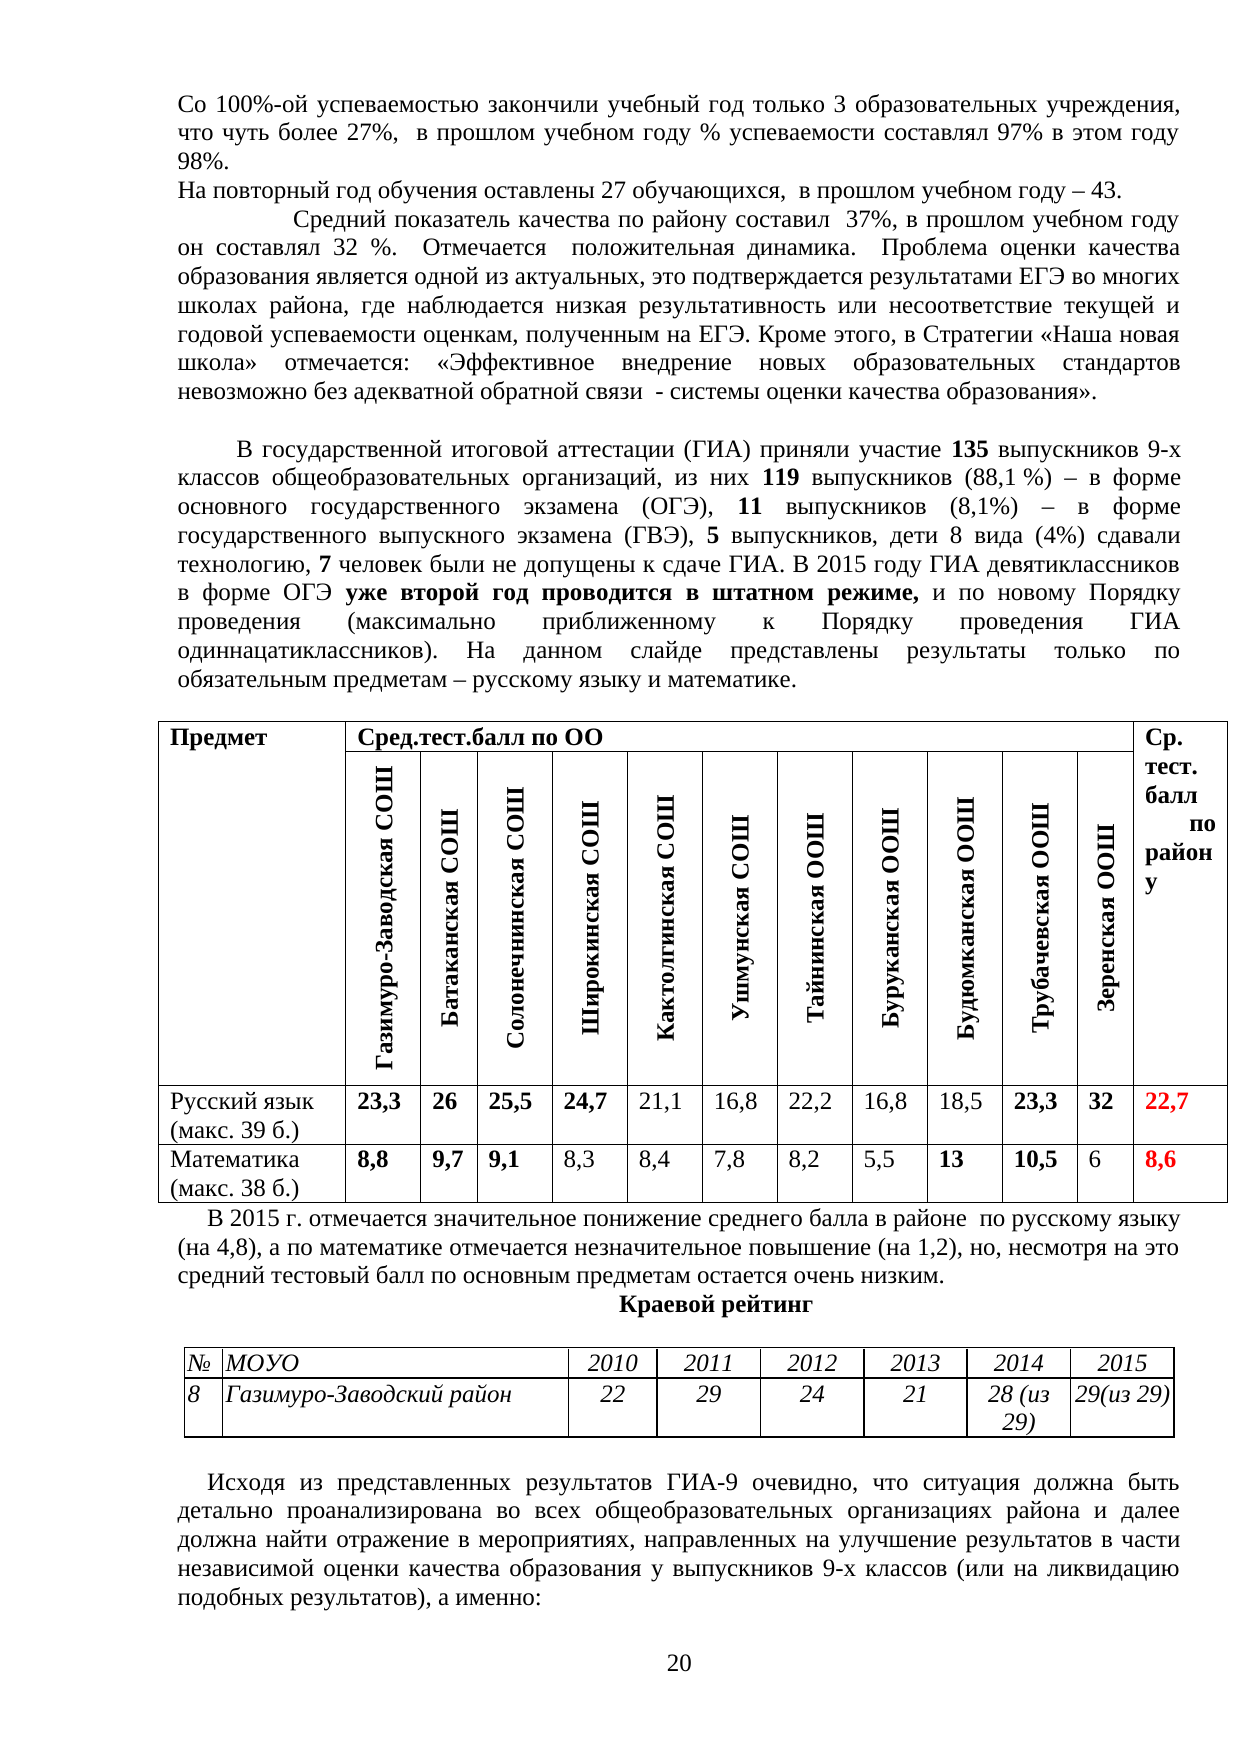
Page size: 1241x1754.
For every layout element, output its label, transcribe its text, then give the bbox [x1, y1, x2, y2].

table_cell 16,8 [853, 1086, 927, 1143]
table_cell 16,8 [703, 1086, 777, 1143]
table_cell 25,5 [478, 1086, 552, 1143]
table_cell 23,3 [346, 1086, 420, 1143]
table_header МОУО [223, 1348, 568, 1377]
table_cell Математика (макс. 38 б.) [159, 1145, 345, 1202]
table_cell 8 [185, 1379, 222, 1436]
table_cell 9,7 [421, 1145, 477, 1202]
table_header 2011 [658, 1348, 760, 1377]
table_cell 18,5 [928, 1086, 1002, 1143]
table_cell Тайнинская ООШ [778, 752, 852, 1085]
table_cell 13 [928, 1145, 1002, 1202]
table_cell 29 [658, 1379, 760, 1436]
text На повторный год обучения оставлены 27 обучающихся, в прошлом учебном году – 43. [177, 175, 1181, 204]
table_cell Газимуро-Заводская СОШ [346, 752, 420, 1085]
text Со 100%-ой успеваемостью закончили учебный год только 3 образовательных учреждения, что чуть более 27%, в прошлом учебном году % успеваемости составлял 97% в этом году 98%. [177, 89, 1181, 175]
table_cell Будюмканская ООШ [928, 752, 1002, 1085]
table_cell Трубачевская ООШ [1003, 752, 1077, 1085]
text В 2015 г. отмечается значительное понижение среднего балла в районе по русскому языку (на 4,8), а по математике отмечается незначительное повышение (на 1,2), но, несмотря на это средний тестовый балл по основным предметам остается очень низким. [177, 1203, 1181, 1289]
table_header 2015 [1071, 1348, 1173, 1377]
table_header Ср. тест. балл по району [1134, 722, 1227, 1085]
table_cell 8,3 [553, 1145, 627, 1202]
table_cell 8,8 [346, 1145, 420, 1202]
table_cell 21 [865, 1379, 966, 1436]
table_cell 9,1 [478, 1145, 552, 1202]
table_cell 22,7 [1134, 1086, 1227, 1143]
table_cell 29(из 29) [1071, 1379, 1173, 1436]
table_cell Газимуро-Заводский район [223, 1379, 568, 1436]
table_cell 23,3 [1003, 1086, 1077, 1143]
table_cell 7,8 [703, 1145, 777, 1202]
text Средний показатель качества по району составил 37%, в прошлом учебном году он составлял 32 %. Отмечается положительная динамика. Проблема оценки качества образования является одной из актуальных, это подтверждается результатами ЕГЭ во многих школах района, где наблюдается низкая результативность или несоответствие текущей и годовой успеваемости оценкам, полученным на ЕГЭ. Кроме этого, в Стратегии «Наша новая школа» отмечается: «Эффективное внедрение новых образовательных стандартов невозможно без адекватной обратной связи - системы оценки качества образования». [177, 204, 1181, 405]
table_cell 8,6 [1134, 1145, 1227, 1202]
table_cell Буруканская ООШ [853, 752, 927, 1085]
table_header 2014 [968, 1348, 1070, 1377]
table_cell 21,1 [628, 1086, 702, 1143]
text В государственной итоговой аттестации (ГИА) приняли участие 135 выпускников 9-х классов общеобразовательных организаций, из них 119 выпускников (88,1 %) – в форме основного государственного экзамена (ОГЭ), 11 выпускников (8,1%) – в форме государственного выпускного экзамена (ГВЭ), 5 выпускников, дети 8 вида (4%) сдавали технологию, 7 человек были не допущены к сдаче ГИА. В 2015 году ГИА девятиклассников в форме ОГЭ уже второй год проводится в штатном режиме, и по новому Порядку проведения (максимально приближенному к Порядку проведения ГИА одиннацатиклассников). На данном слайде представлены результаты только по обязательным предметам – русскому языку и математике. [177, 434, 1181, 692]
table_cell 32 [1078, 1086, 1133, 1143]
table_header Предмет [159, 722, 345, 1085]
table_header 2010 [569, 1348, 657, 1377]
table_header 2013 [865, 1348, 967, 1377]
table_cell Зеренская ООШ [1078, 752, 1133, 1085]
table_cell 22 [569, 1379, 656, 1436]
table_cell Солонечнинская СОШ [478, 752, 552, 1085]
table_cell Ушмунская СОШ [703, 752, 777, 1085]
table_cell 8,4 [628, 1145, 702, 1202]
table_cell Русский язык (макс. 39 б.) [159, 1086, 345, 1143]
text Краевой рейтинг [177, 1289, 1181, 1318]
text Исходя из представленных результатов ГИА-9 очевидно, что ситуация должна быть детально проанализирована во всех общеобразовательных организациях района и далее должна найти отражение в мероприятиях, направленных на улучшение результатов в части независимой оценки качества образования у выпускников 9-х классов (или на ликвидацию подобных результатов), а именно: [177, 1467, 1181, 1610]
table_cell 24,7 [553, 1086, 627, 1143]
table_header 2012 [761, 1348, 864, 1377]
table_cell 6 [1078, 1145, 1133, 1202]
table_header № [185, 1348, 222, 1377]
table_cell 10,5 [1003, 1145, 1077, 1202]
table_cell Широкинская СОШ [553, 752, 627, 1085]
table_cell 28 (из 29) [968, 1379, 1070, 1436]
table_cell 8,2 [778, 1145, 852, 1202]
table_cell Кактолгинская СОШ [628, 752, 702, 1085]
table_cell 24 [761, 1379, 863, 1436]
table_header Сред.тест.балл по ОО [346, 722, 1133, 751]
table_cell Батаканская СОШ [421, 752, 477, 1085]
table_cell 5,5 [853, 1145, 927, 1202]
table_cell 26 [421, 1086, 477, 1143]
table_cell 22,2 [778, 1086, 852, 1143]
